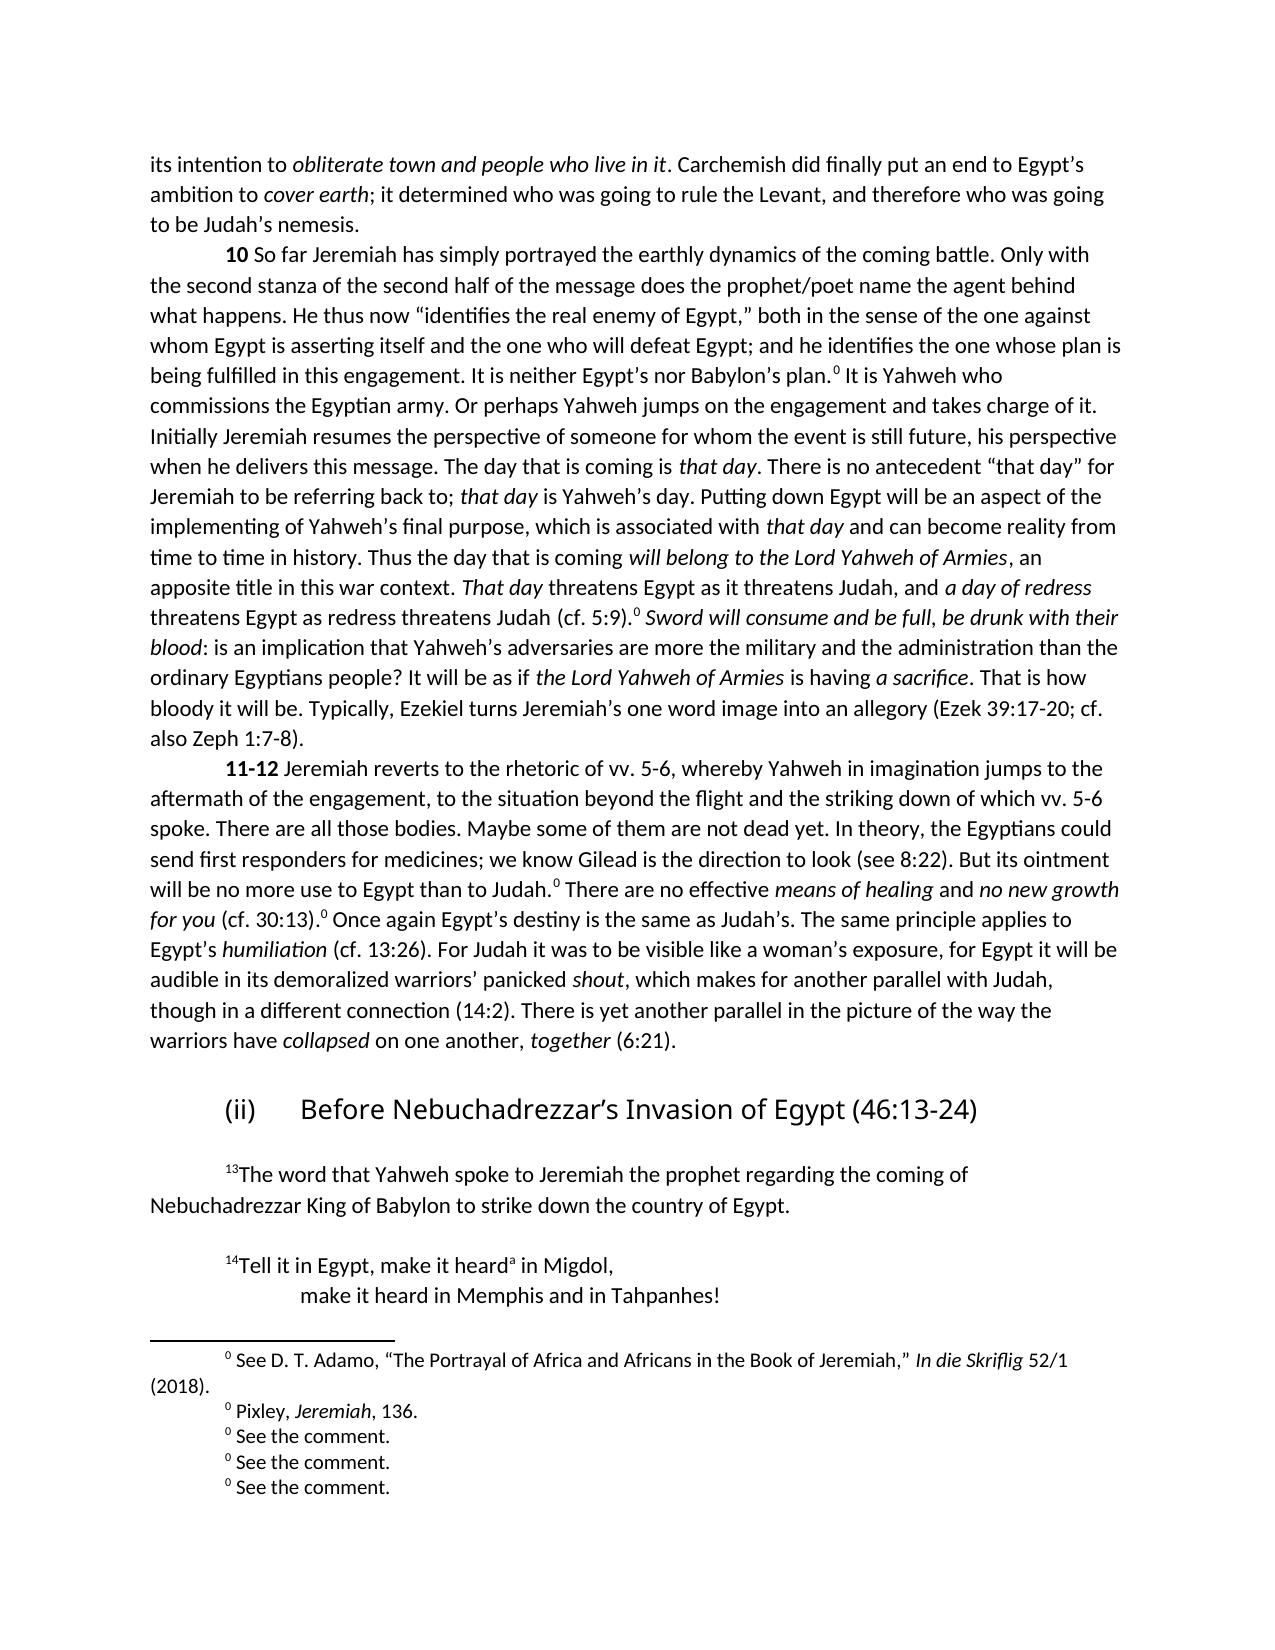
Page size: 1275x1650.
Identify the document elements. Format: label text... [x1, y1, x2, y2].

text 13The word that Yahweh spoke to Jeremiah the prophet regarding the coming of Nebuchadrezzar King of Babylon to strike down the country of Egypt. [150, 1161, 1125, 1219]
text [150, 150, 1125, 238]
subtitle Before Nebuchadrezzar’s Invasion of Egypt (46:13-24) [225, 1091, 1125, 1127]
text 14Tell it in Egypt, make it hearda in Migdol, [150, 1251, 1125, 1279]
text 11-12 Jeremiah reverts to the rhetoric of vv. 5-6, whereby Yahweh in imagination jumps to the aftermath of the engagement, to the situation beyond the flight and the striking down of which vv. 5-6 spoke. There are all those bodies. Maybe some of them are not dead yet. In theory, the Egyptians could send first responders for medicines; we know Gilead is the direction to look (see 8:22). But its ointment will be no more use to Egypt than to Judah. There are no effective means of healing and no new growth for you (cf. 30:13). Once again Egypt’s destiny is the same as Judah’s. The same principle applies to Egypt’s humiliation (cf. 13:26). For Judah it was to be visible like a woman’s exposure, for Egypt it will be audible in its demoralized warriors’ panicked shout, which makes for another parallel with Judah, though in a different connection (14:2). There is yet another parallel in the picture of the way the warriors have collapsed on one another, together (6:21). [150, 754, 1125, 1054]
text 10 So far Jeremiah has simply portrayed the earthly dynamics of the coming battle. Only with the second stanza of the second half of the message does the prophet/poet name the agent behind what happens. He thus now “identifies the real enemy of Egypt,” both in the sense of the one against whom Egypt is asserting itself and the one who will defeat Egypt; and he identifies the one whose plan is being fulfilled in this engagement. It is neither Egypt’s nor Babylon’s plan. It is Yahweh who commissions the Egyptian army. Or perhaps Yahweh jumps on the engagement and takes charge of it. Initially Jeremiah resumes the perspective of someone for whom the event is still future, his perspective when he delivers this message. The day that is coming is that day. There is no antecedent “that day” for Jeremiah to be referring back to; that day is Yahweh’s day. Putting down Egypt will be an aspect of the implementing of Yahweh’s final purpose, which is associated with that day and can become reality from time to time in history. Thus the day that is coming will belong to the Lord Yahweh of Armies, an apposite title in this war context. That day threatens Egypt as it threatens Judah, and a day of redress threatens Egypt as redress threatens Judah (cf. 5:9). Sword will consume and be full, be drunk with their blood: is an implication that Yahweh’s adversaries are more the military and the administration than the ordinary Egyptians people? It will be as if the Lord Yahweh of Armies is having a sacrifice. That is how bloody it will be. Typically, Ezekiel turns Jeremiah’s one word image into an allegory (Ezek 39:17-20; cf. also Zeph 1:7-8). [150, 241, 1125, 752]
text make it heard in Memphis and in Tahpanhes! [150, 1281, 1125, 1309]
